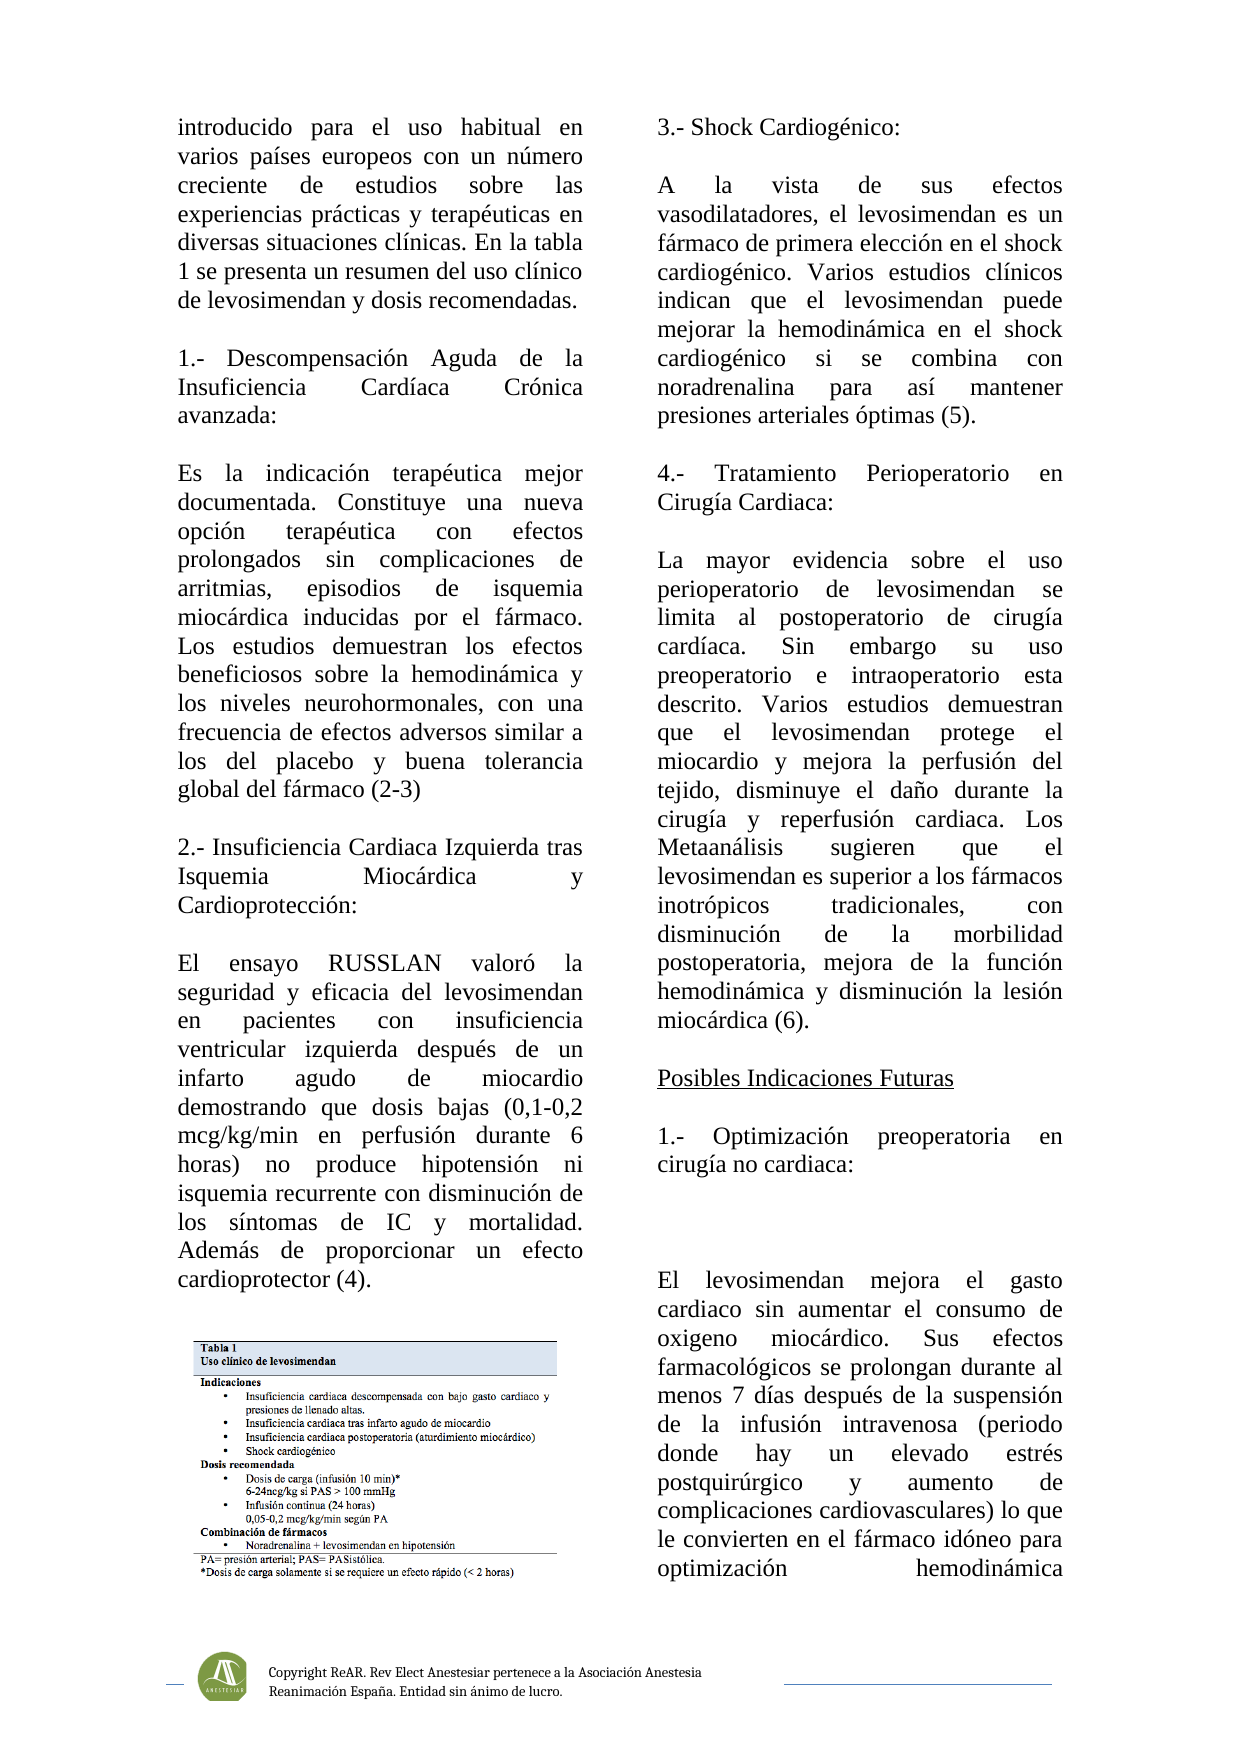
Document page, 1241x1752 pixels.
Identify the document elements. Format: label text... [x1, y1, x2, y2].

text La mayor evidencia sobre el uso perioperatorio de levosimendan se limita al postoperatorio de cirugía cardíaca. Sin embargo su uso preoperatorio e intraoperatorio esta descrito. Varios estudios demuestran que el levosimendan protege el miocardio y mejora la perfusión del tejido, disminuye el daño durante la cirugía y reperfusión cardiaca. Los Metaanálisis sugieren que el levosimendan es superior a los fármacos inotrópicos tradicionales, con disminución de la morbilidad postoperatoria, mejora de la función hemodinámica y disminución la lesión miocárdica (6). [657, 545, 1063, 1034]
text Posibles Indicaciones Futuras [657, 1063, 1063, 1092]
text A la vista de sus efectos vasodilatadores, el levosimendan es un fármaco de primera elección en el shock cardiogénico. Varios estudios clínicos indican que el levosimendan puede mejorar la hemodinámica en el shock cardiogénico si se combina con noradrenalina para así mantener presiones arteriales óptimas (5). [657, 170, 1063, 429]
text Es la indicación terapéutica mejor documentada. Constituye una nueva opción terapéutica con efectos prolongados sin complicaciones de arritmias, episodios de isquemia miocárdica inducidas por el fármaco. Los estudios demuestran los efectos beneficiosos sobre la hemodinámica y los niveles neurohormonales, con una frecuencia de efectos adversos similar a los del placebo y buena tolerancia global del fármaco (2-3) [177, 458, 583, 803]
text 1.- Descompensación Aguda de la Insuficiencia Cardíaca Crónica avanzada: [177, 343, 583, 429]
text 1.- Optimización preoperatoria en cirugía no cardiaca: [657, 1121, 1063, 1178]
text 4.- Tratamiento Perioperatorio en Cirugía Cardiaca: [657, 458, 1063, 516]
text 3.- Shock Cardiogénico: [657, 112, 1063, 141]
text 2.- Insuficiencia Cardiaca Izquierda tras Isquemia Miocárdica y Cardioprotección: [177, 832, 583, 919]
picture [177, 1322, 583, 1591]
text El ensayo RUSSLAN valoró la seguridad y eficacia del levosimendan en pacientes con insuficiencia ventricular izquierda después de un infarto agudo de miocardio demostrando que dosis bajas (0,1-0,2 mcg/kg/min en perfusión durante 6 horas) no produce hipotensión ni isquemia recurrente con disminución de los síntomas de IC y mortalidad. Además de proporcionar un efecto cardioprotector (4). [177, 948, 583, 1293]
